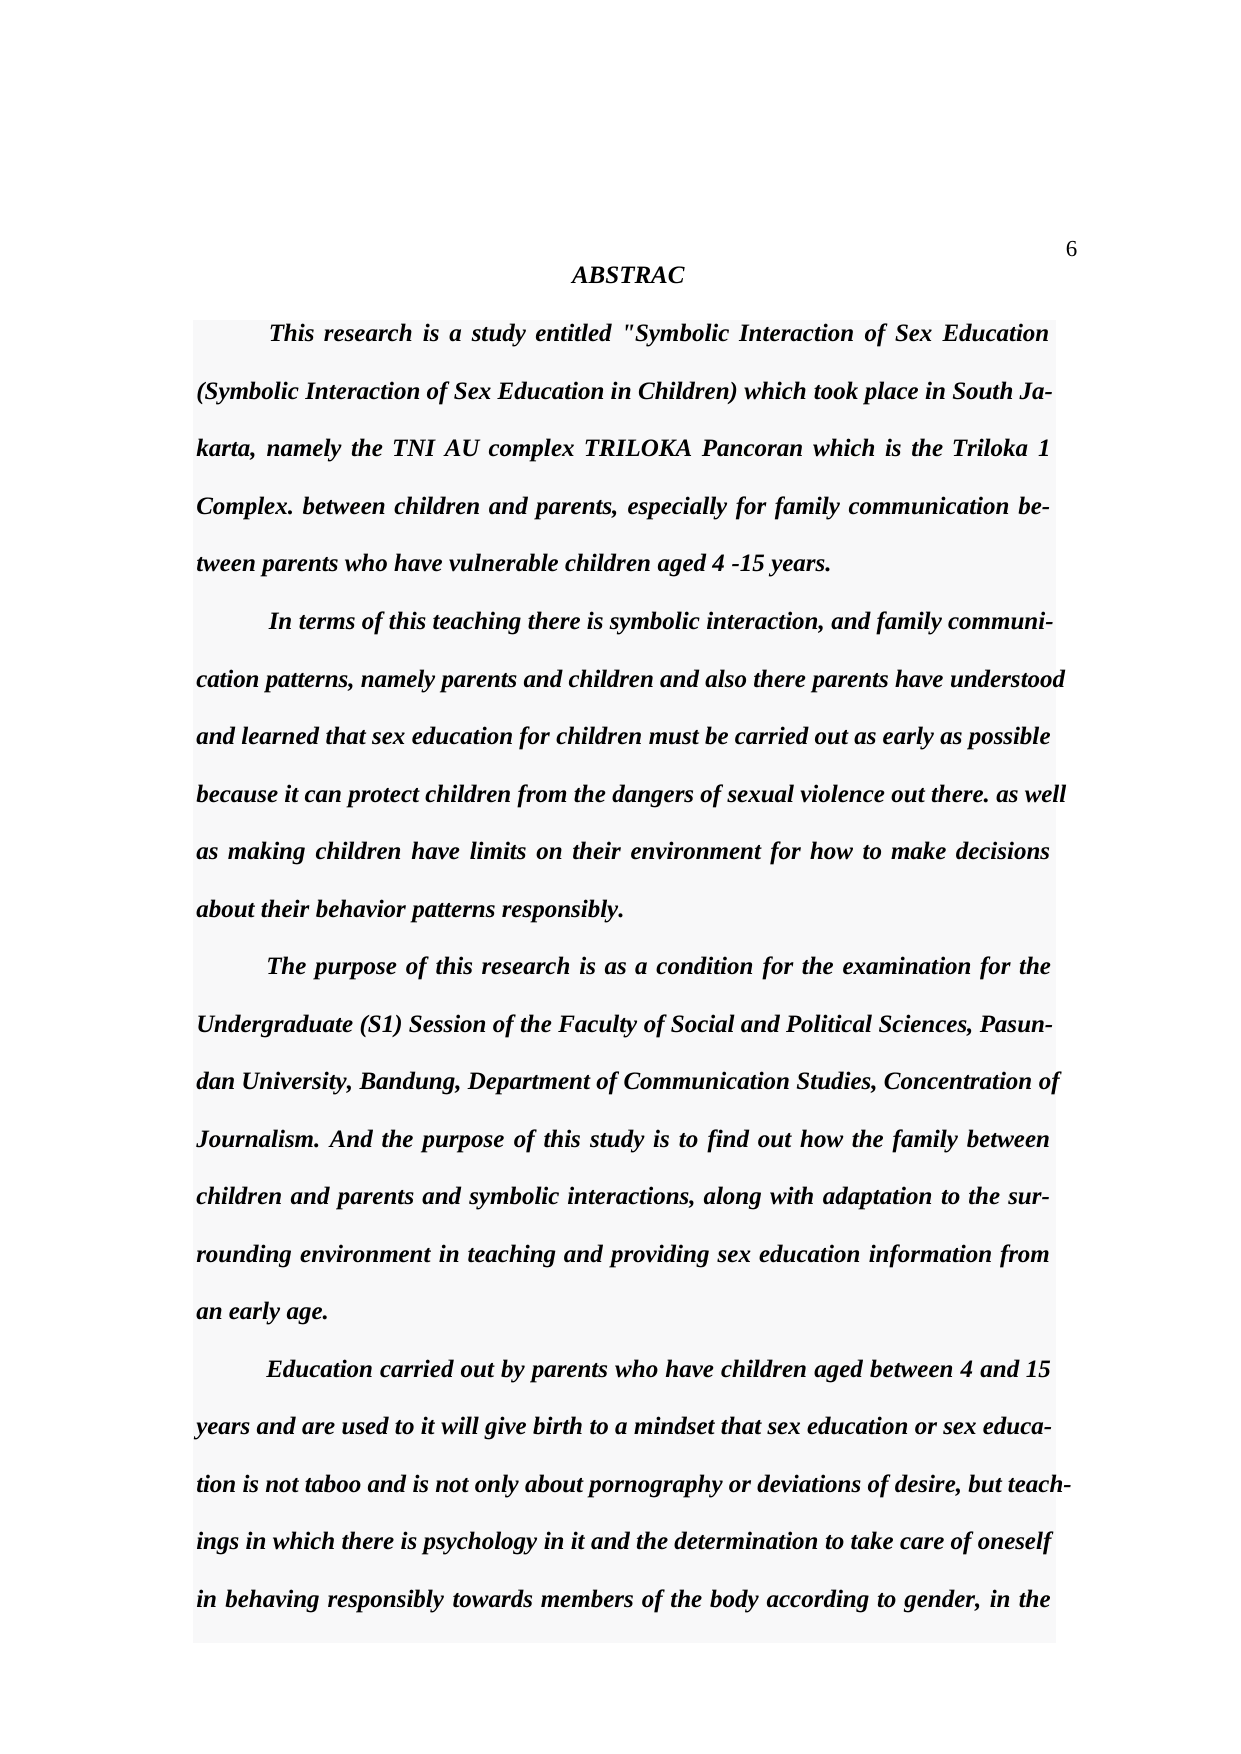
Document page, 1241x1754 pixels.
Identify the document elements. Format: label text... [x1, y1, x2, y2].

text Undergraduate (S1) Session of the Faculty of Social and Political Sciences, Pasun- [196, 1009, 1105, 1037]
text karta, namely the TNI AU complex TRILOKA Pancoran which is the Triloka 1 [196, 433, 1105, 462]
text Education carried out by parents who have children aged between 4 and 15 [266, 1354, 1105, 1383]
text children and parents and symbolic interactions, along with adaptation to the sur- [196, 1181, 1105, 1210]
text rounding environment in teaching and providing sex education information from [196, 1239, 1105, 1268]
text as making children have limits on their environment for how to make decisions [196, 836, 1105, 865]
text and learned that sex education for children must be carried out as early as possible [196, 721, 1105, 750]
text Journalism. And the purpose of this study is to find out how the family between [196, 1124, 1105, 1153]
text because it can protect children from the dangers of sexual violence out there. as well [196, 779, 1105, 807]
text dan University, Bandung, Department of Communication Studies, Concentration of [196, 1066, 1105, 1095]
text Complex. between children and parents, especially for family communication be- [196, 491, 1105, 520]
text ABSTRAC [481, 261, 775, 289]
text This research is a study entitled "Symbolic Interaction of Sex Education [268, 318, 1105, 347]
text in behaving responsibly towards members of the body according to gender, in the [196, 1584, 1105, 1613]
text (Symbolic Interaction of Sex Education in Children) which took place in South Ja- [196, 376, 1105, 405]
text The purpose of this research is as a condition for the examination for the [266, 951, 1105, 980]
text years and are used to it will give birth to a mindset that sex education or sex educa- [196, 1411, 1105, 1440]
text tween parents who have vulnerable children aged 4 -15 years. [196, 548, 1105, 577]
text tion is not taboo and is not only about pornography or deviations of desire, but teach- [196, 1469, 1105, 1498]
text ings in which there is psychology in it and the determination to take care of oneself [196, 1526, 1105, 1555]
text 6 [139, 236, 1077, 261]
text cation patterns, namely parents and children and also there parents have understood [196, 664, 1105, 692]
text an early age. [196, 1296, 1105, 1325]
text about their behavior patterns responsibly. [196, 894, 1105, 922]
text In terms of this teaching there is symbolic interaction, and family communi- [268, 606, 1105, 635]
